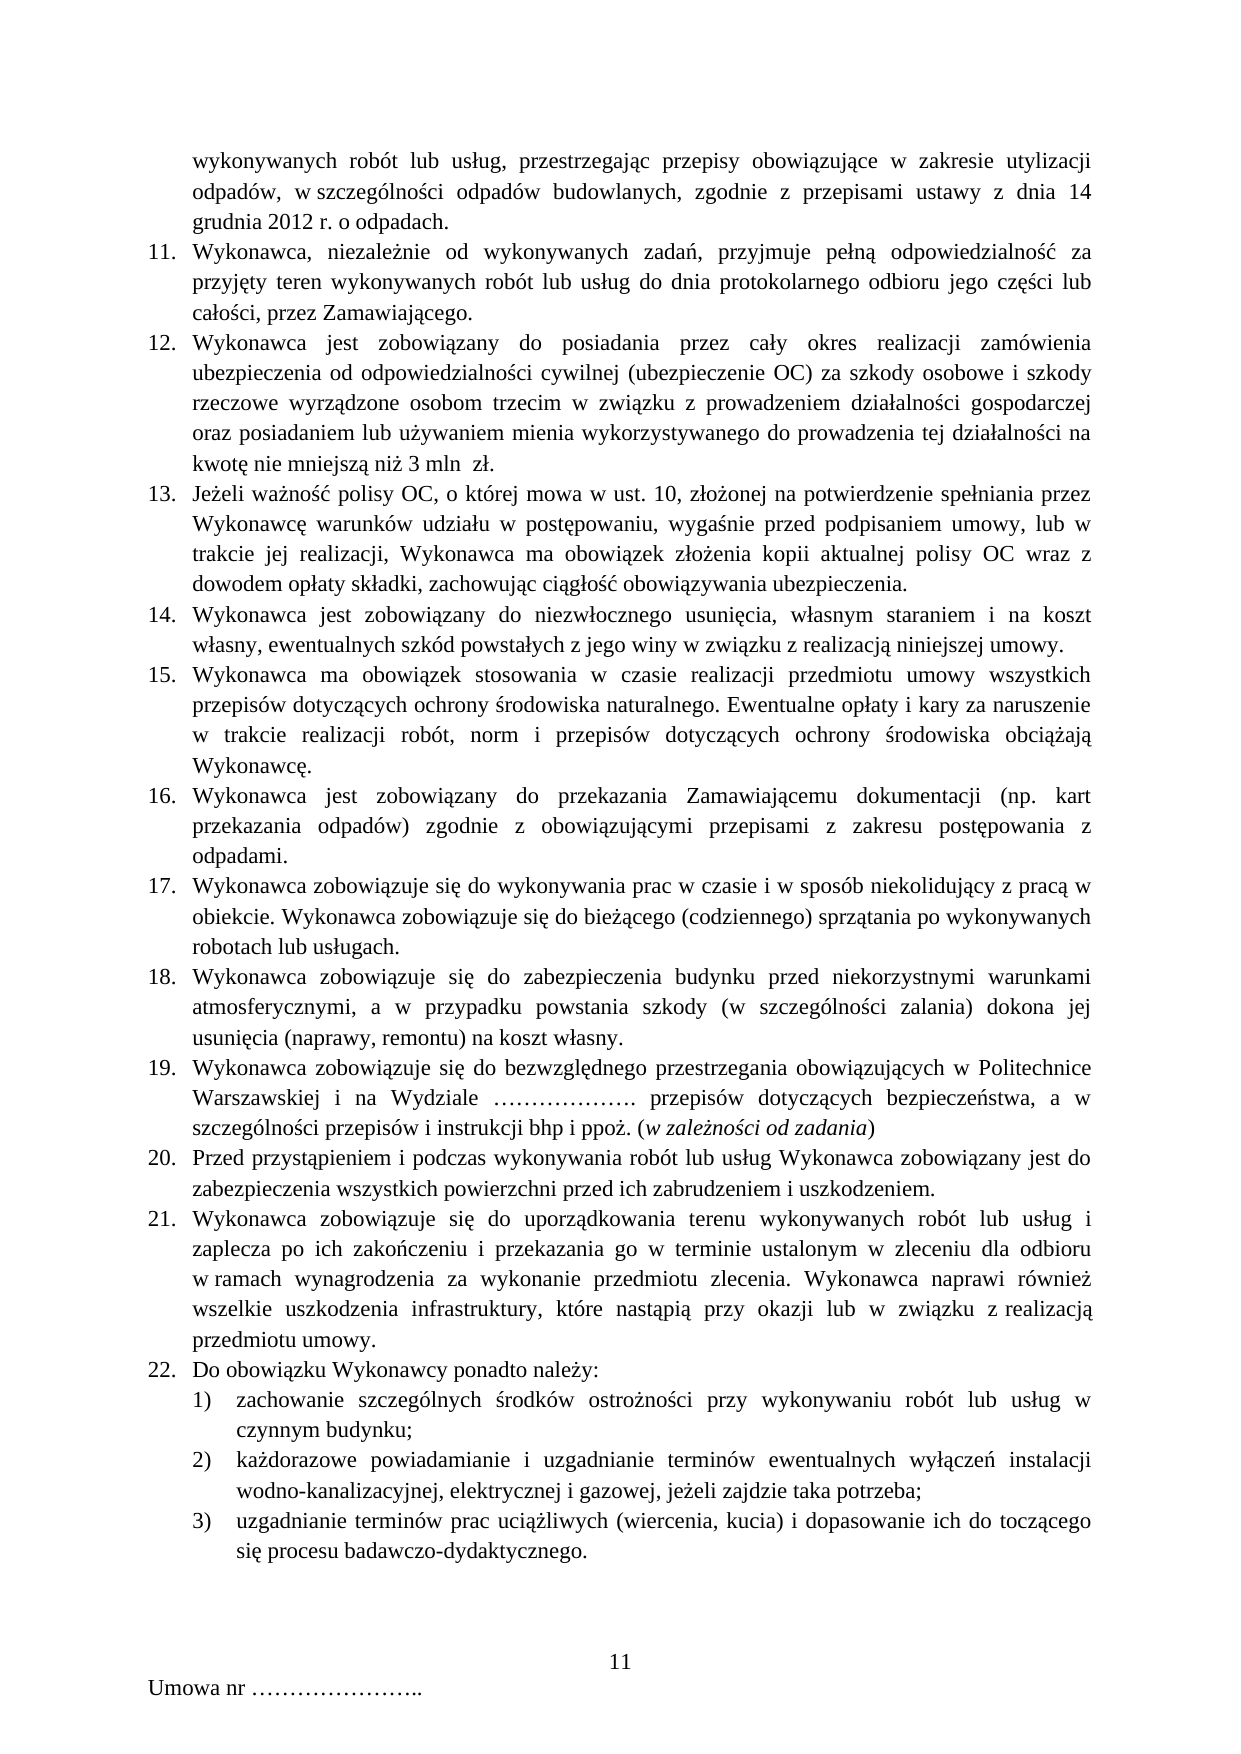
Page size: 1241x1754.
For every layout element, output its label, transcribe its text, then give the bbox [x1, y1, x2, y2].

list Wykonawca zobowiązuje się do wykonywania prac w czasie i w sposób niekolidujący z pracą w obiekcie. Wykonawca zobowiązuje się do bieżącego (codziennego) sprzątania po wykonywanych robotach lub usługach. [148, 873, 1093, 959]
list Przed przystąpieniem i podczas wykonywania robót lub usług Wykonawca zobowiązany jest do zabezpieczenia wszystkich powierzchni przed ich zabrudzeniem i uszkodzeniem. [148, 1144, 1093, 1201]
list Wykonawca jest zobowiązany do przekazania Zamawiającemu dokumentacji (np. kart przekazania odpadów) zgodnie z obowiązującymi przepisami z zakresu postępowania z odpadami. [148, 782, 1093, 869]
list Wykonawca ma obowiązek stosowania w czasie realizacji przedmiotu umowy wszystkich przepisów dotyczących ochrony środowiska naturalnego. Ewentualne opłaty i kary za naruszenie w trakcie realizacji robót, norm i przepisów dotyczących ochrony środowiska obciążają Wykonawcę. [148, 661, 1093, 778]
list Wykonawca jest zobowiązany do niezwłocznego usunięcia, własnym staraniem i na koszt własny, ewentualnych szkód powstałych z jego winy w związku z realizacją niniejszej umowy. [148, 601, 1093, 657]
list Wykonawca zobowiązuje się do uporządkowania terenu wykonywanych robót lub usług i zaplecza po ich zakończeniu i przekazania go w terminie ustalonym w zleceniu dla odbioru w ramach wynagrodzenia za wykonanie przedmiotu zlecenia. Wykonawca naprawi również wszelkie uszkodzenia infrastruktury, które nastąpią przy okazji lub w związku z realizacją przedmiotu umowy. [148, 1205, 1093, 1352]
list Wykonawca zobowiązuje się do bezwzględnego przestrzegania obowiązujących w Politechnice Warszawskiej i na Wydziale ………………. przepisów dotyczących bezpieczeństwa, a w szczególności przepisów i instrukcji bhp i ppoż. (w zależności od zadania) [148, 1054, 1093, 1141]
list Wykonawca zobowiązuje się do zabezpieczenia budynku przed niekorzystnymi warunkami atmosferycznymi, a w przypadku powstania szkody (w szczególności zalania) dokona jej usunięcia (naprawy, remontu) na koszt własny. [148, 963, 1093, 1050]
list Wykonawca jest zobowiązany do posiadania przez cały okres realizacji zamówienia ubezpieczenia od odpowiedzialności cywilnej (ubezpieczenie OC) za szkody osobowe i szkody rzeczowe wyrządzone osobom trzecim w związku z prowadzeniem działalności gospodarczej oraz posiadaniem lub używaniem mienia wykorzystywanego do prowadzenia tej działalności na kwotę nie mniejszą niż 3 mln zł. [148, 329, 1093, 476]
list każdorazowe powiadamianie i uzgadnianie terminów ewentualnych wyłączeń instalacji wodno-kanalizacyjnej, elektrycznej i gazowej, jeżeli zajdzie taka potrzeba; [192, 1447, 1093, 1503]
list uzgadnianie terminów prac uciążliwych (wiercenia, kucia) i dopasowanie ich do toczącego się procesu badawczo-dydaktycznego. [192, 1507, 1093, 1563]
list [148, 148, 1093, 234]
list Jeżeli ważność polisy OC, o której mowa w ust. 10, złożonej na potwierdzenie spełniania przez Wykonawcę warunków udziału w postępowaniu, wygaśnie przed podpisaniem umowy, lub w trakcie jej realizacji, Wykonawca ma obowiązek złożenia kopii aktualnej polisy OC wraz z dowodem opłaty składki, zachowując ciągłość obowiązywania ubezpieczenia. [148, 480, 1093, 597]
list Wykonawca, niezależnie od wykonywanych zadań, przyjmuje pełną odpowiedzialność za przyjęty teren wykonywanych robót lub usług do dnia protokolarnego odbioru jego części lub całości, przez Zamawiającego. [148, 238, 1093, 325]
list Do obowiązku Wykonawcy ponadto należy: [148, 1356, 1093, 1382]
list zachowanie szczególnych środków ostrożności przy wykonywaniu robót lub usług w czynnym budynku; [192, 1386, 1093, 1443]
